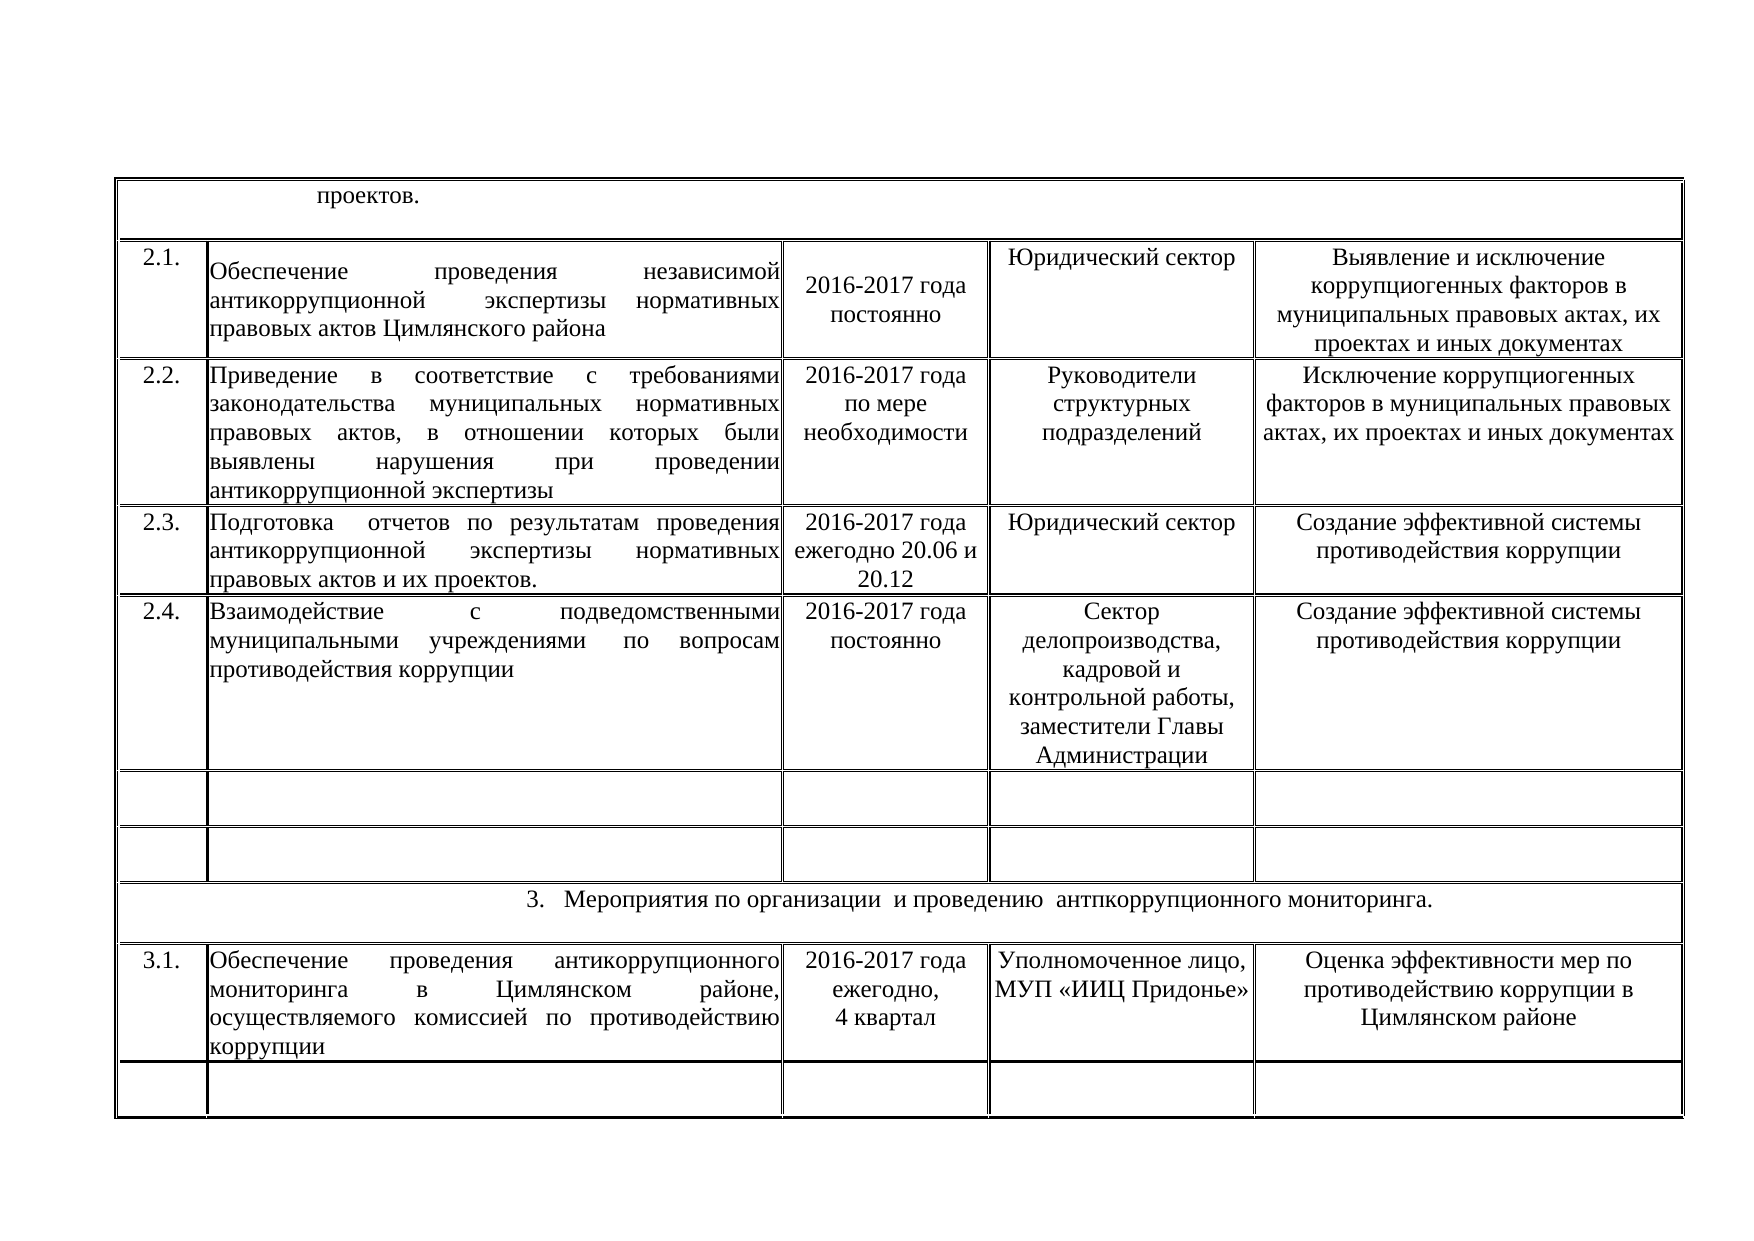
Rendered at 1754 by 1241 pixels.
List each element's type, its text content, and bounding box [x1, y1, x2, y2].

table_cell 3.1. [116, 942, 207, 1060]
table_cell [783, 1060, 989, 1116]
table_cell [118, 181, 1683, 238]
table_cell Руководители структурных подразделений [991, 360, 1253, 503]
table_cell 2.1. [118, 238, 206, 357]
table_cell Создание эффективной системы противодействия коррупции [1256, 597, 1681, 769]
table_cell Приведение в соответствие с требованиями законодательства муниципальных нормативных правовых актов, в отношении которых были выявлены нарушения при проведении антикоррупционной экспертизы [209, 360, 781, 503]
table_cell [116, 825, 207, 881]
table_cell [207, 1063, 782, 1116]
table_cell Юридический сектор [991, 242, 1253, 357]
table_cell [209, 828, 781, 881]
table_cell 2.4. [118, 593, 206, 769]
table_cell 2016-2017 года ежегодно, 4 квартал [784, 945, 987, 1060]
table_cell [1255, 1063, 1683, 1116]
table_cell Выявление и исключение коррупциогенных факторов в муниципальных правовых актах, их проектах и иных документах [1256, 242, 1681, 357]
table_cell 2016-2017 года постоянно [784, 597, 987, 769]
table_cell Создание эффективной системы противодействия коррупции [1256, 507, 1681, 593]
table_cell Обеспечение проведения независимой антикоррупционной экспертизы нормативных правовых актов Цимлянского района [209, 242, 781, 357]
table_cell [784, 828, 987, 881]
table_cell [989, 1063, 1254, 1116]
table_cell Юридический сектор [991, 507, 1253, 593]
table_cell 2016-2017 года ежегодно 20.06 и 20.12 [784, 507, 987, 593]
table_cell 2.3. [118, 504, 206, 593]
table_cell [1256, 828, 1681, 881]
table_cell [991, 828, 1253, 881]
table_cell [1256, 772, 1681, 825]
table_cell Исключение коррупциогенных факторов в муниципальных правовых актах, их проектах и иных документах [1256, 360, 1681, 503]
table_cell Мероприятия по организации и проведению антпкоррупционного мониторинга. [116, 881, 1683, 942]
table_cell Сектор делопроизводства, кадровой и контрольной работы, заместители Главы Администрации [991, 597, 1253, 769]
table_cell 2.2. [116, 357, 207, 503]
table_cell [784, 772, 987, 825]
table_cell [991, 772, 1253, 825]
table_cell [209, 772, 781, 825]
table_cell [118, 1060, 207, 1116]
table_cell Подготовка отчетов по результатам проведения антикоррупционной экспертизы нормативных правовых актов и их проектов. [209, 507, 781, 593]
table_cell 2016-2017 года постоянно [784, 242, 987, 357]
table_cell Взаимодействие с подведомственными муниципальными учреждениями по вопросам противодействия коррупции [209, 597, 781, 769]
table_cell Обеспечение проведения антикоррупционного мониторинга в Цимлянском районе, осуществляемого комиссией по противодействию коррупции [209, 945, 781, 1060]
table_cell 2016-2017 года по мере необходимости [784, 360, 987, 503]
table_cell Уполномоченное лицо, МУП «ИИЦ Придонье» [991, 945, 1253, 1060]
table_cell [116, 769, 207, 825]
table_cell Оценка эффективности мер по противодействию коррупции в Цимлянском районе [1256, 945, 1681, 1060]
